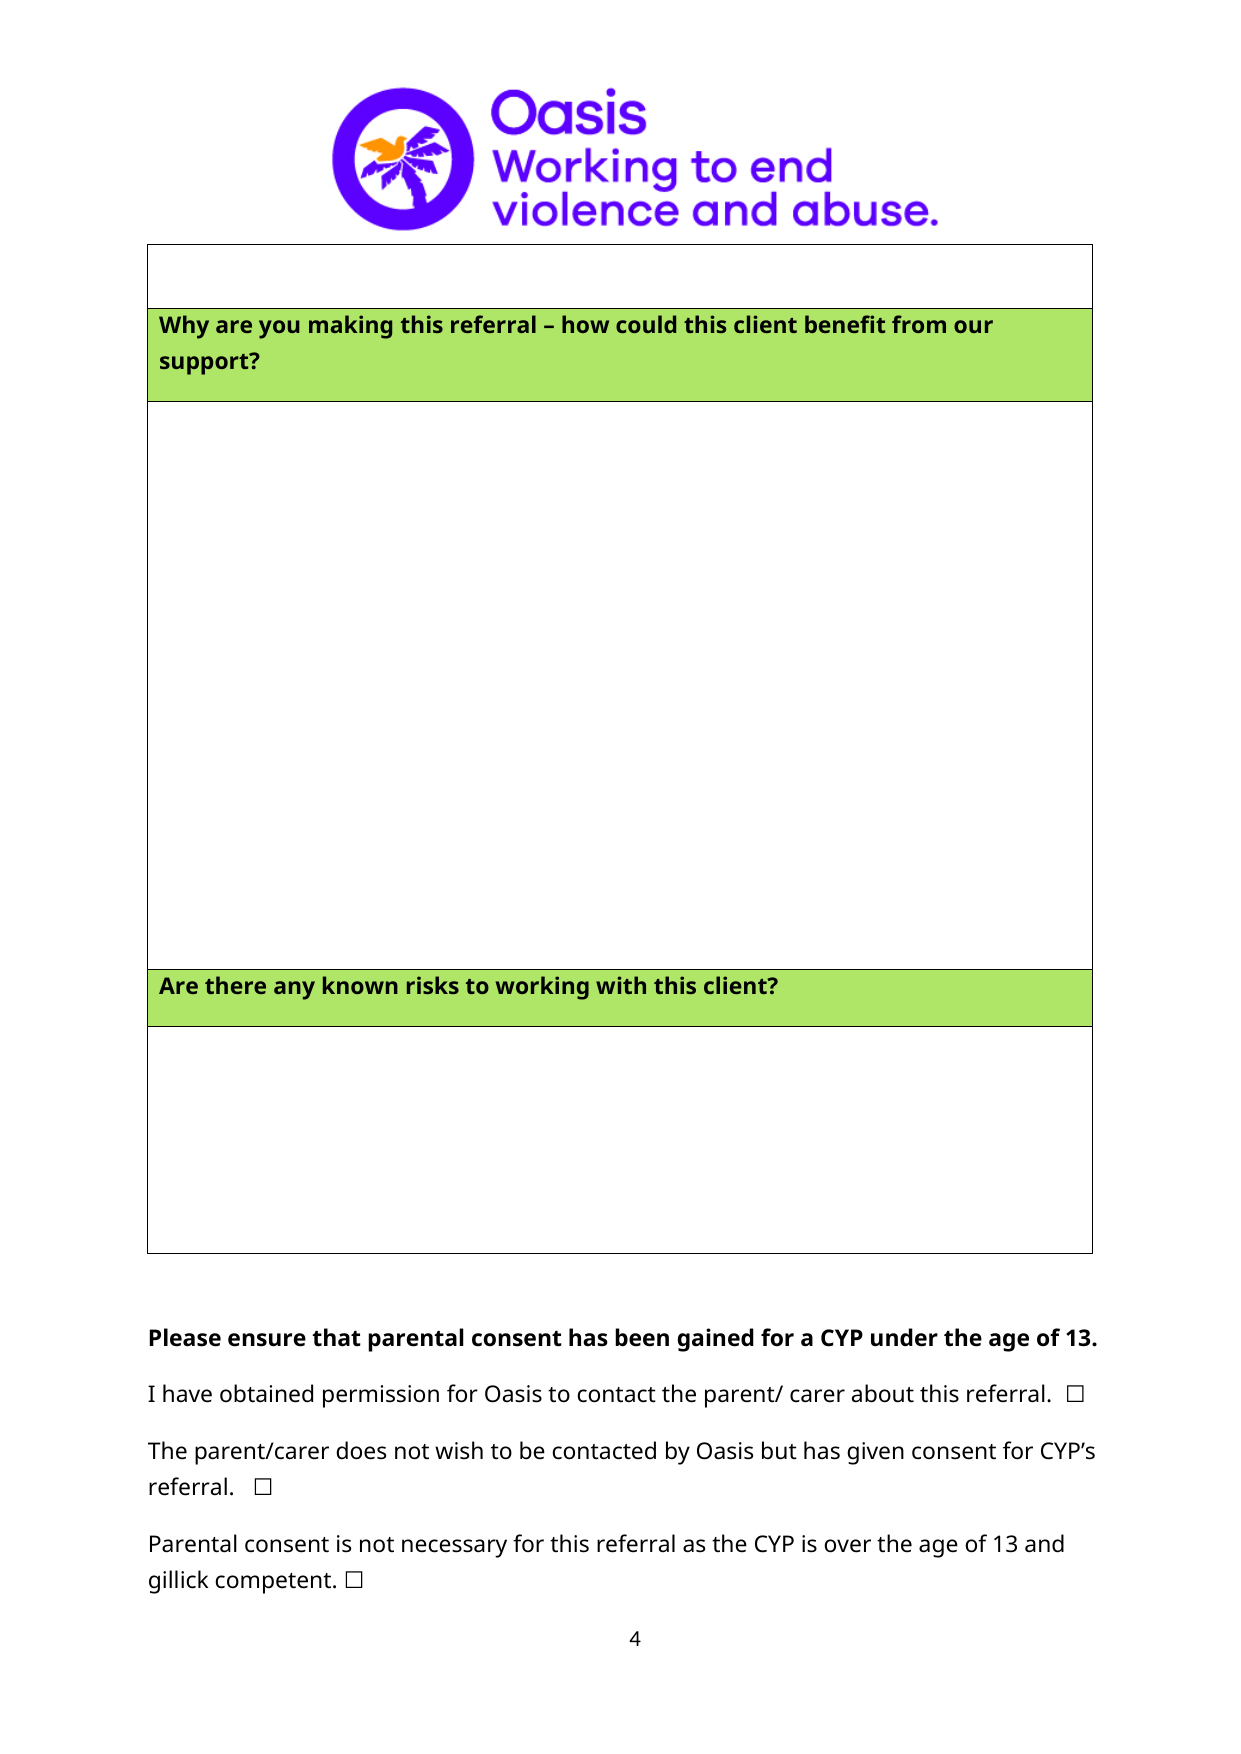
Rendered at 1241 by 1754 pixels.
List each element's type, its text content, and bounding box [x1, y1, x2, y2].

table_cell [148, 1027, 1092, 1253]
table_cell [148, 245, 1092, 308]
table_cell Why are you making this referral – how could this client benefit from our support? [148, 309, 1092, 401]
text The parent/carer does not wish to be contacted by Oasis but has given consent for CYP’s referral. [148, 1435, 1122, 1502]
text Please ensure that parental consent has been gained for a CYP under the age of 13. [148, 1322, 1122, 1353]
picture [318, 73, 952, 244]
text Parental consent is not necessary for this referral as the CYP is over the age of 13 and gillick competent. [148, 1528, 1122, 1595]
table_cell Are there any known risks to working with this client? [148, 970, 1092, 1026]
text I have obtained permission for Oasis to contact the parent/ carer about this referral. [148, 1378, 1122, 1409]
table_cell [148, 402, 1092, 968]
